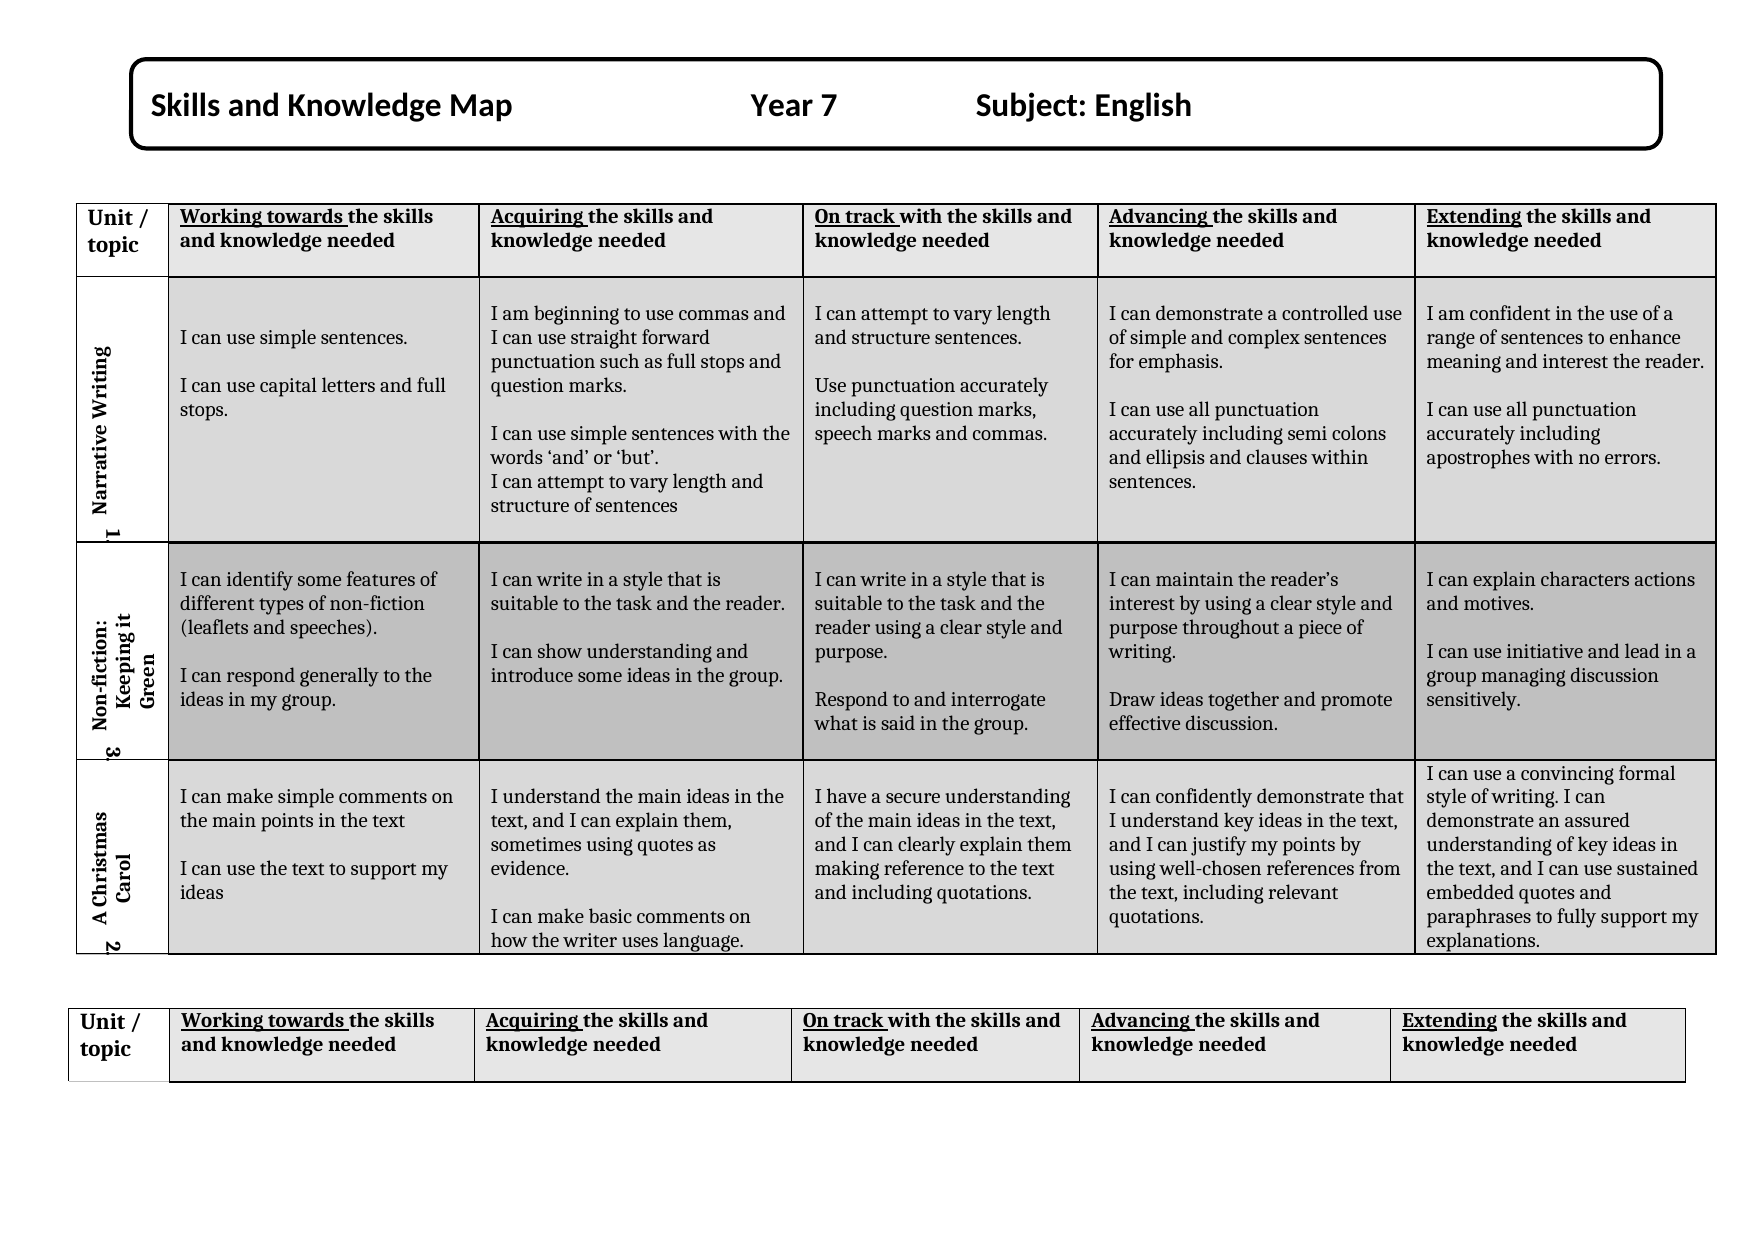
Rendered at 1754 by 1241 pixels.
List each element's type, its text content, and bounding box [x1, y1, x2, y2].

table_cell I can explain characters actions and motives. I can use initiative and lead in a group managing discussion sensitively. [1416, 544, 1715, 759]
table_cell I can maintain the reader’s interest by using a clear style and purpose throughout a piece of writing. Draw ideas together and promote effective discussion. [1099, 544, 1414, 759]
table_cell I can write in a style that is suitable to the task and the reader. I can show understanding and introduce some ideas in the group. [480, 544, 802, 759]
table_cell I can use a convincing formal style of writing. I can demonstrate an assured understanding of key ideas in the text, and I can use sustained embedded quotes and paraphrases to fully support my explanations. [1416, 761, 1715, 953]
table_cell Narrative Writing [77, 277, 168, 541]
table_cell I have a secure understanding of the main ideas in the text, and I can clearly explain them making reference to the text and including quotations. [804, 761, 1097, 953]
table_header Advancing the skills and knowledge needed [1099, 205, 1414, 276]
table_header Extending the skills and knowledge needed [1391, 1009, 1685, 1081]
table_cell I can confidently demonstrate that I understand key ideas in the text, and I can justify my points by using well-chosen references from the text, including relevant quotations. [1098, 761, 1414, 953]
table_cell I can identify some features of different types of non-fiction (leaflets and speeches). I can respond generally to the ideas in my group. [169, 544, 478, 759]
table_header On track with the skills and knowledge needed [804, 205, 1097, 276]
table_cell I understand the main ideas in the text, and I can explain them, sometimes using quotes as evidence. I can make basic comments on how the writer uses language. [480, 761, 803, 953]
table_header Advancing the skills and knowledge needed [1080, 1009, 1390, 1081]
table_cell A Christmas Carol [77, 760, 168, 953]
table_header Unit / topic [77, 204, 168, 276]
table_header Unit / topic [69, 1009, 169, 1081]
table_header Acquiring the skills and knowledge needed [480, 205, 802, 276]
table_cell I am beginning to use commas and I can use straight forward punctuation such as full stops and question marks. I can use simple sentences with the words ‘and’ or ‘but’. I can attempt to vary length and structure of sentences [480, 278, 803, 541]
table_header On track with the skills and knowledge needed [792, 1009, 1079, 1081]
table_cell I can use simple sentences. I can use capital letters and full stops. [169, 278, 479, 541]
table_cell I can write in a style that is suitable to the task and the reader using a clear style and purpose. Respond to and interrogate what is said in the group. [804, 544, 1097, 759]
table_cell I can make simple comments on the main points in the text I can use the text to support my ideas [169, 761, 479, 953]
table_cell I can demonstrate a controlled use of simple and complex sentences for emphasis. I can use all punctuation accurately including semi colons and ellipsis and clauses within sentences. [1098, 278, 1414, 541]
table_header Working towards the skills and knowledge needed [170, 1009, 474, 1081]
table_header Extending the skills and knowledge needed [1416, 205, 1715, 276]
table_header Working towards the skills and knowledge needed [169, 205, 478, 276]
table_cell Non-fiction: Keeping it Green [77, 543, 168, 759]
table_cell I am confident in the use of a range of sentences to enhance meaning and interest the reader. I can use all punctuation accurately including apostrophes with no errors. [1416, 278, 1715, 541]
table_cell I can attempt to vary length and structure sentences. Use punctuation accurately including question marks, speech marks and commas. [804, 278, 1097, 541]
table_header Acquiring the skills and knowledge needed [475, 1009, 791, 1081]
